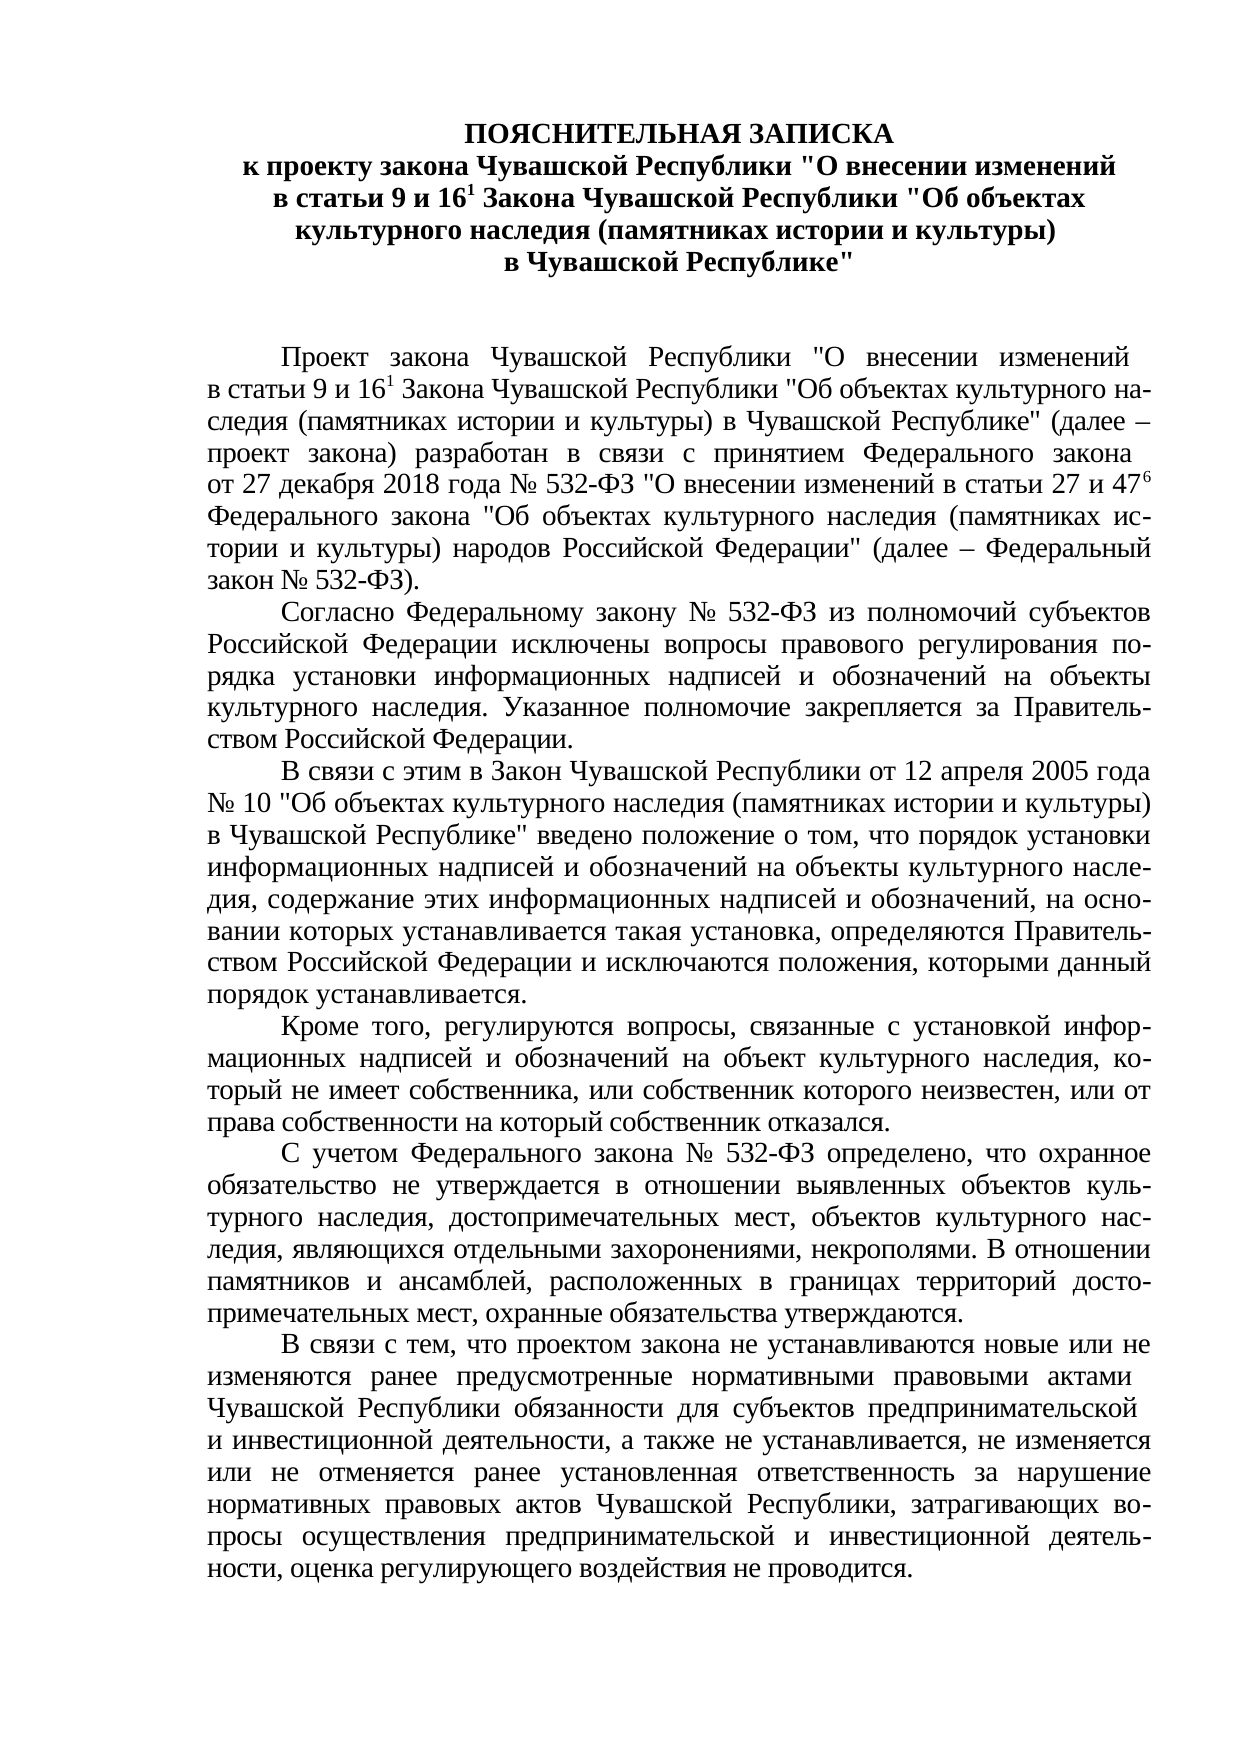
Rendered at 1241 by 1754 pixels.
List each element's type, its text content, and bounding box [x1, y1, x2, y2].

text Согласно Федеральному закону № 532-ФЗ из полномочий субъектов Российской Федерации исключены вопросы правового регулирования порядка установки информационных надписей и обозначений на объекты культурного наследия. Указанное полномочие закрепляется за Правительством Российской Федерации. [207, 596, 1152, 755]
text С учетом Федерального закона № 532-ФЗ определено, что охранное обязательство не утверждается в отношении выявленных объектов культурного наследия, достопримечательных мест, объектов культурного наследия, являющихся отдельными захоронениями, некрополями. В отношении памятников и ансамблей, расположенных в границах территорий достопримечательных мест, охранные обязательства утверждаются. [207, 1137, 1152, 1328]
text В связи с тем, что проектом закона не устанавливаются новые или не изменяются ранее предусмотренные нормативными правовыми актами Чувашской Республики обязанности для субъектов предпринимательской и инвестиционной деятельности, а также не устанавливается, не изменяется или не отменяется ранее установленная ответственность за нарушение нормативных правовых актов Чувашской Республики, затрагивающих вопросы осуществления предпринимательской и инвестиционной деятельности, оценка регулирующего воздействия не проводится. [207, 1328, 1152, 1583]
text к проекту закона Чувашской Республики "О внесении изменений [207, 150, 1152, 182]
text в статьи 9 и 161 Закона Чувашской Республики "Об объектах культурного наследия (памятниках истории и культуры) в Чувашской Республике" [207, 182, 1152, 277]
text Проект закона Чувашской Республики "О внесении изменений в статьи 9 и 161 Закона Чувашской Республики "Об объектах культурного наследия (памятниках истории и культуры) в Чувашской Республике" (далее – проект закона) разработан в связи с принятием Федерального закона от 27 декабря 2018 года № 532-ФЗ "О внесении изменений в статьи 27 и 476 Федерального закона "Об объектах культурного наследия (памятниках истории и культуры) народов Российской Федерации" (далее – Федеральный закон № 532-ФЗ). [207, 341, 1152, 596]
text В связи с этим в Закон Чувашской Республики от 12 апреля 2005 года № 10 "Об объектах культурного наследия (памятниках истории и культуры) в Чувашской Республике" введено положение о том, что порядок установки информационных надписей и обозначений на объекты культурного наследия, содержание этих информационных надписей и обозначений, на основании которых устанавливается такая установка, определяются Правительством Российской Федерации и исключаются положения, которыми данный порядок устанавливается. [207, 755, 1152, 1010]
text ПОЯСНИТЕЛЬНАЯ ЗАПИСКА [207, 118, 1152, 150]
text Кроме того, регулируются вопросы, связанные с установкой информационных надписей и обозначений на объект культурного наследия, который не имеет собственника, или собственник которого неизвестен, или от права собственности на который собственник отказался. [207, 1010, 1152, 1137]
